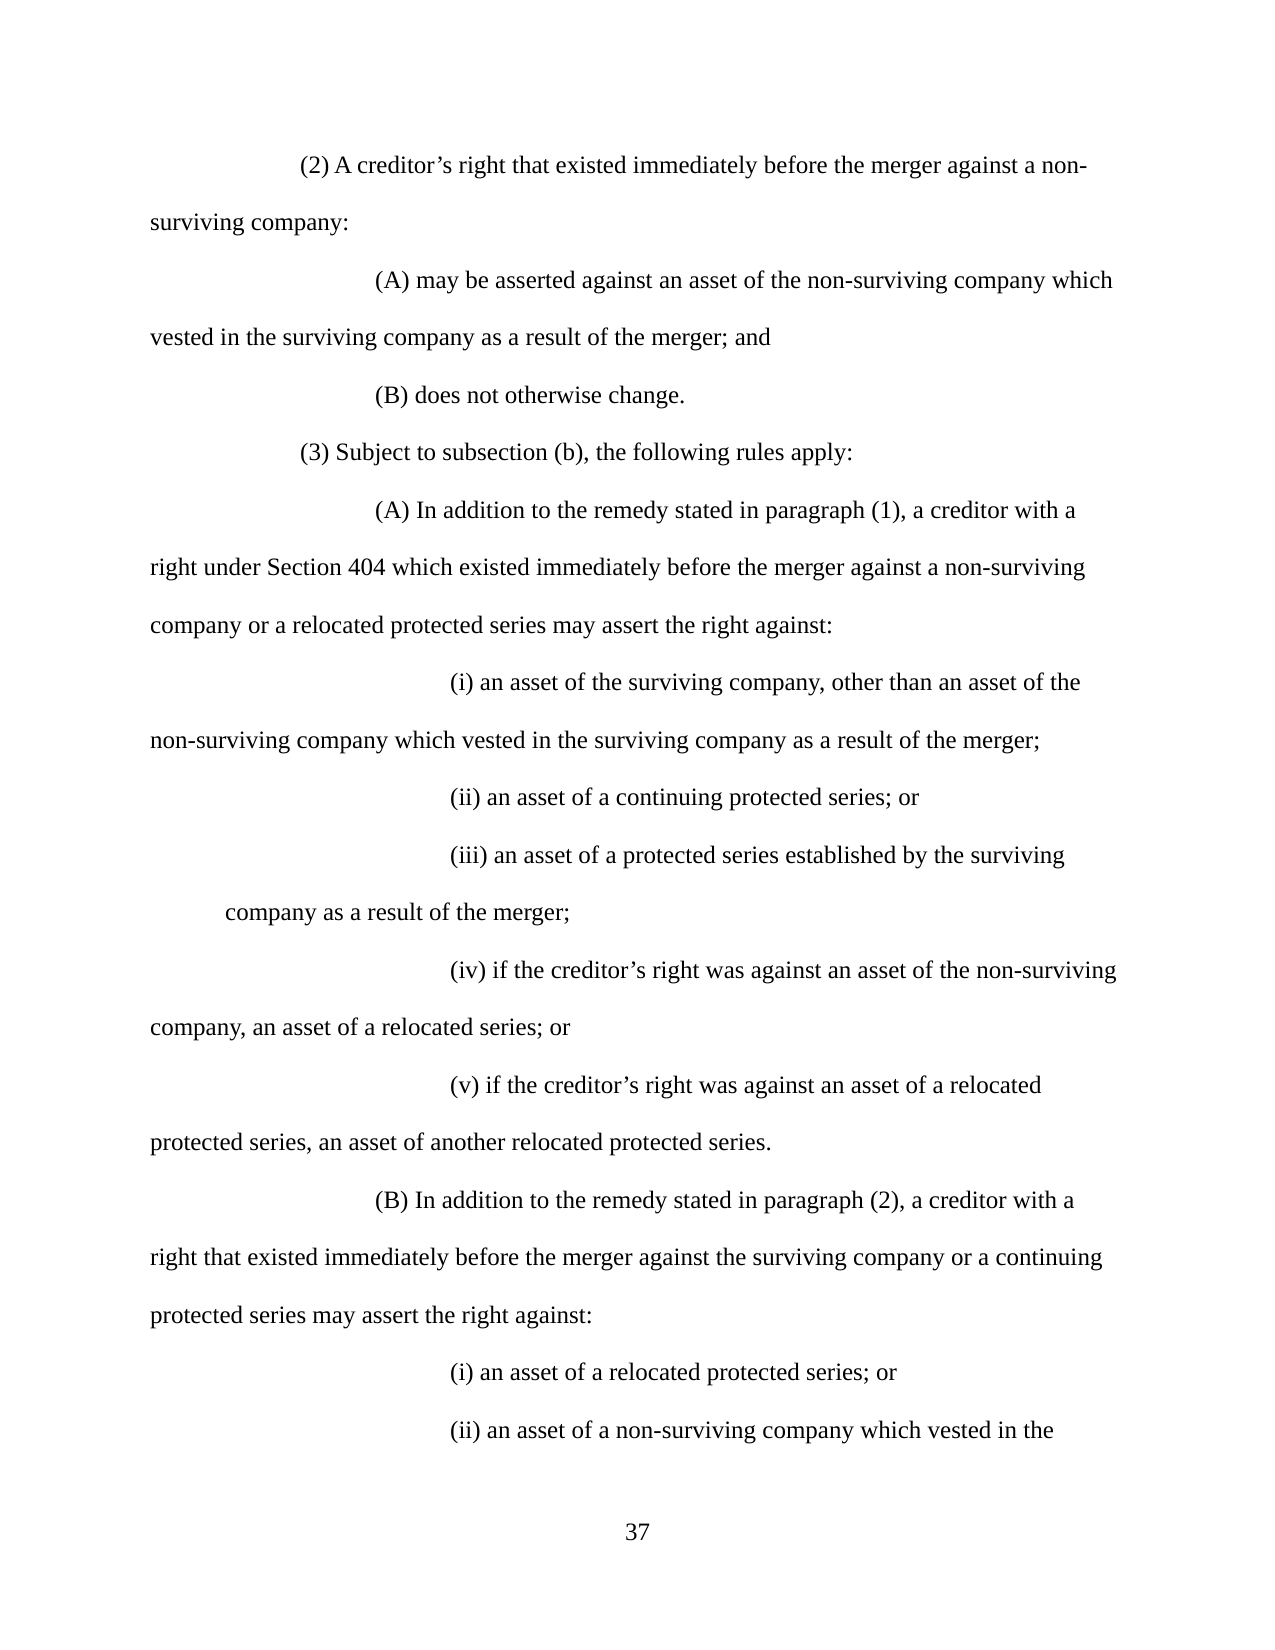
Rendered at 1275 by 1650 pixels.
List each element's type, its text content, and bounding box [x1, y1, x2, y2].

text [150, 1415, 1125, 1444]
text (i) an asset of the surviving company, other than an asset of the non-surviving company which vested in the surviving company as a result of the merger; [150, 667, 1125, 754]
text (B) In addition to the remedy stated in paragraph (2), a creditor with a right that existed immediately before the merger against the surviving company or a continuing protected series may assert the right against: [150, 1185, 1125, 1329]
text (ii) an asset of a continuing protected series; or [150, 782, 1125, 811]
text (iii) an asset of a protected series established by the surviving company as a result of the merger; [225, 840, 1125, 926]
text (3) Subject to subsection (b), the following rules apply: [150, 437, 1125, 466]
text (A) In addition to the remedy stated in paragraph (1), a creditor with a right under Section 404 which existed immediately before the merger against a non-surviving company or a relocated protected series may assert the right against: [150, 495, 1125, 639]
text (A) may be asserted against an asset of the non-surviving company which vested in the surviving company as a result of the merger; and [150, 265, 1125, 351]
text (iv) if the creditor’s right was against an asset of the non-surviving company, an asset of a relocated series; or [150, 955, 1125, 1041]
text (v) if the creditor’s right was against an asset of a relocated protected series, an asset of another relocated protected series. [150, 1070, 1125, 1156]
text (2) A creditor’s right that existed immediately before the merger against a non-surviving company: [150, 150, 1125, 236]
text (B) does not otherwise change. [150, 380, 1125, 409]
text (i) an asset of a relocated protected series; or [150, 1357, 1125, 1386]
